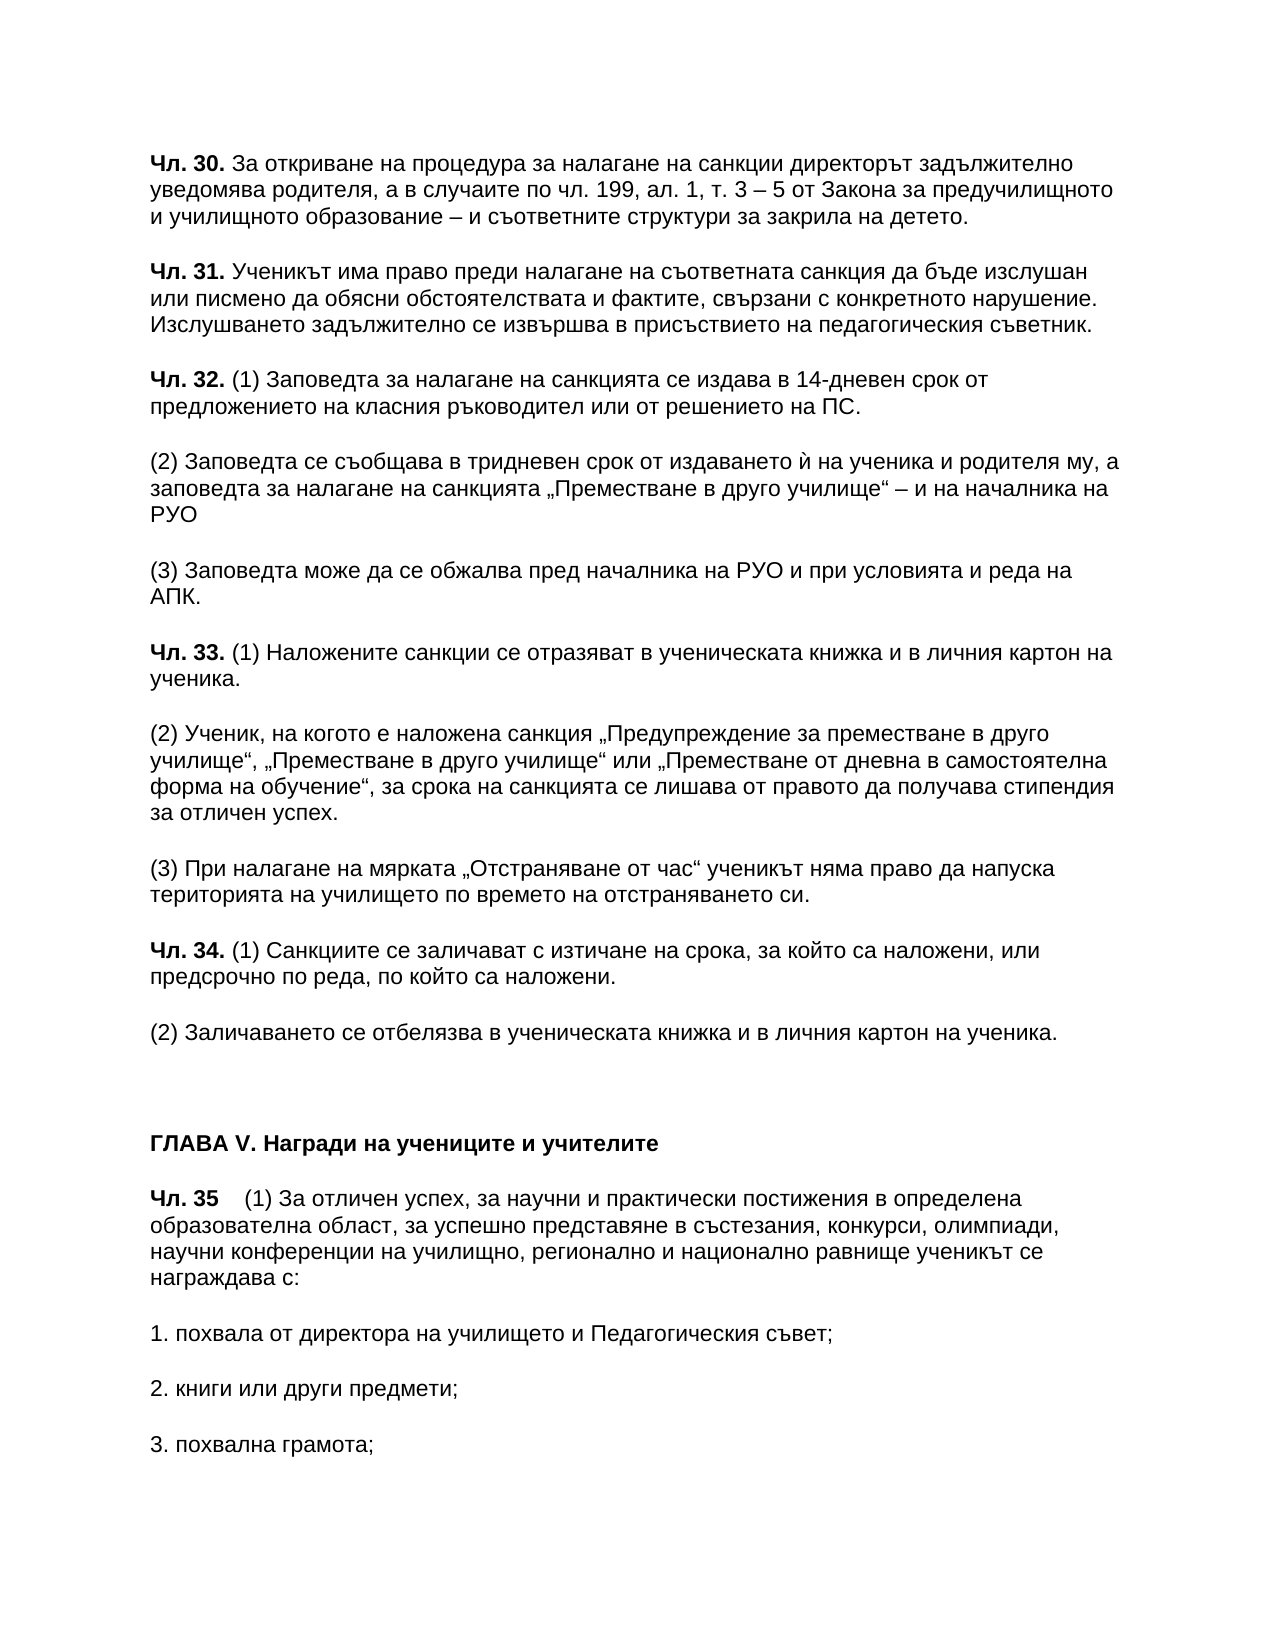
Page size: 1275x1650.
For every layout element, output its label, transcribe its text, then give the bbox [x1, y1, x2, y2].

text 2. книги или други предмети; [150, 1375, 1125, 1402]
text 3. похвална грамота; [150, 1431, 1125, 1457]
text (2) Заповедта се съобщава в тридневен срок от издаването ѝ на ученика и родителя му, а заповедта за налагане на санкцията „Преместване в друго училище“ – и на началника на РУО [150, 448, 1125, 527]
text (2) Заличаването се отбелязва в ученическата книжка и в личния картон на ученика. [150, 1019, 1125, 1045]
text Чл. 32. (1) Заповедта за налагане на санкцията се издава в 14-дневен срок от предложението на класния ръководител или от решението на ПС. [150, 366, 1125, 419]
text Чл. 30. За откриване на процедура за налагане на санкции директорът задължително уведомява родителя, а в случаите по чл. 199, ал. 1, т. 3 – 5 от Закона за предучилищното и училищното образование – и съответните структури за закрила на детето. [150, 150, 1125, 229]
text Чл. 33. (1) Наложените санкции се отразяват в ученическата книжка и в личния картон на ученика. [150, 638, 1125, 691]
text 1. похвала от директора на училището и Педагогическия съвет; [150, 1320, 1125, 1346]
text (2) Ученик, на когото е наложена санкция „Предупреждение за преместване в друго училище“, „Преместване в друго училище“ или „Преместване от дневна в самостоятелна форма на обучение“, за срока на санкцията се лишава от правото да получава стипендия за отличен успех. [150, 720, 1125, 826]
text ГЛАВА V. Награди на учениците и учителите [150, 1130, 1125, 1156]
text Чл. 35 (1) За отличен успех, за научни и практически постижения в определена образователна област, за успешно представяне в състезания, конкурси, олимпиади, научни конференции на училищно, регионално и национално равнище ученикът се награждава с: [150, 1185, 1125, 1291]
text Чл. 31. Ученикът има право преди налагане на съответната санкция да бъде изслушан или писмено да обясни обстоятелствата и фактите, свързани с конкретното нарушение. Изслушването задължително се извършва в присъствието на педагогическия съветник. [150, 258, 1125, 337]
text Чл. 34. (1) Санкциите се заличават с изтичане на срока, за който са наложени, или предсрочно по реда, по който са наложени. [150, 937, 1125, 989]
text (3) Заповедта може да се обжалва пред началника на РУО и при условията и реда на АПК. [150, 557, 1125, 609]
text (3) При налагане на мярката „Отстраняване от час“ ученикът няма право да напуска територията на училището по времето на отстраняването си. [150, 855, 1125, 908]
